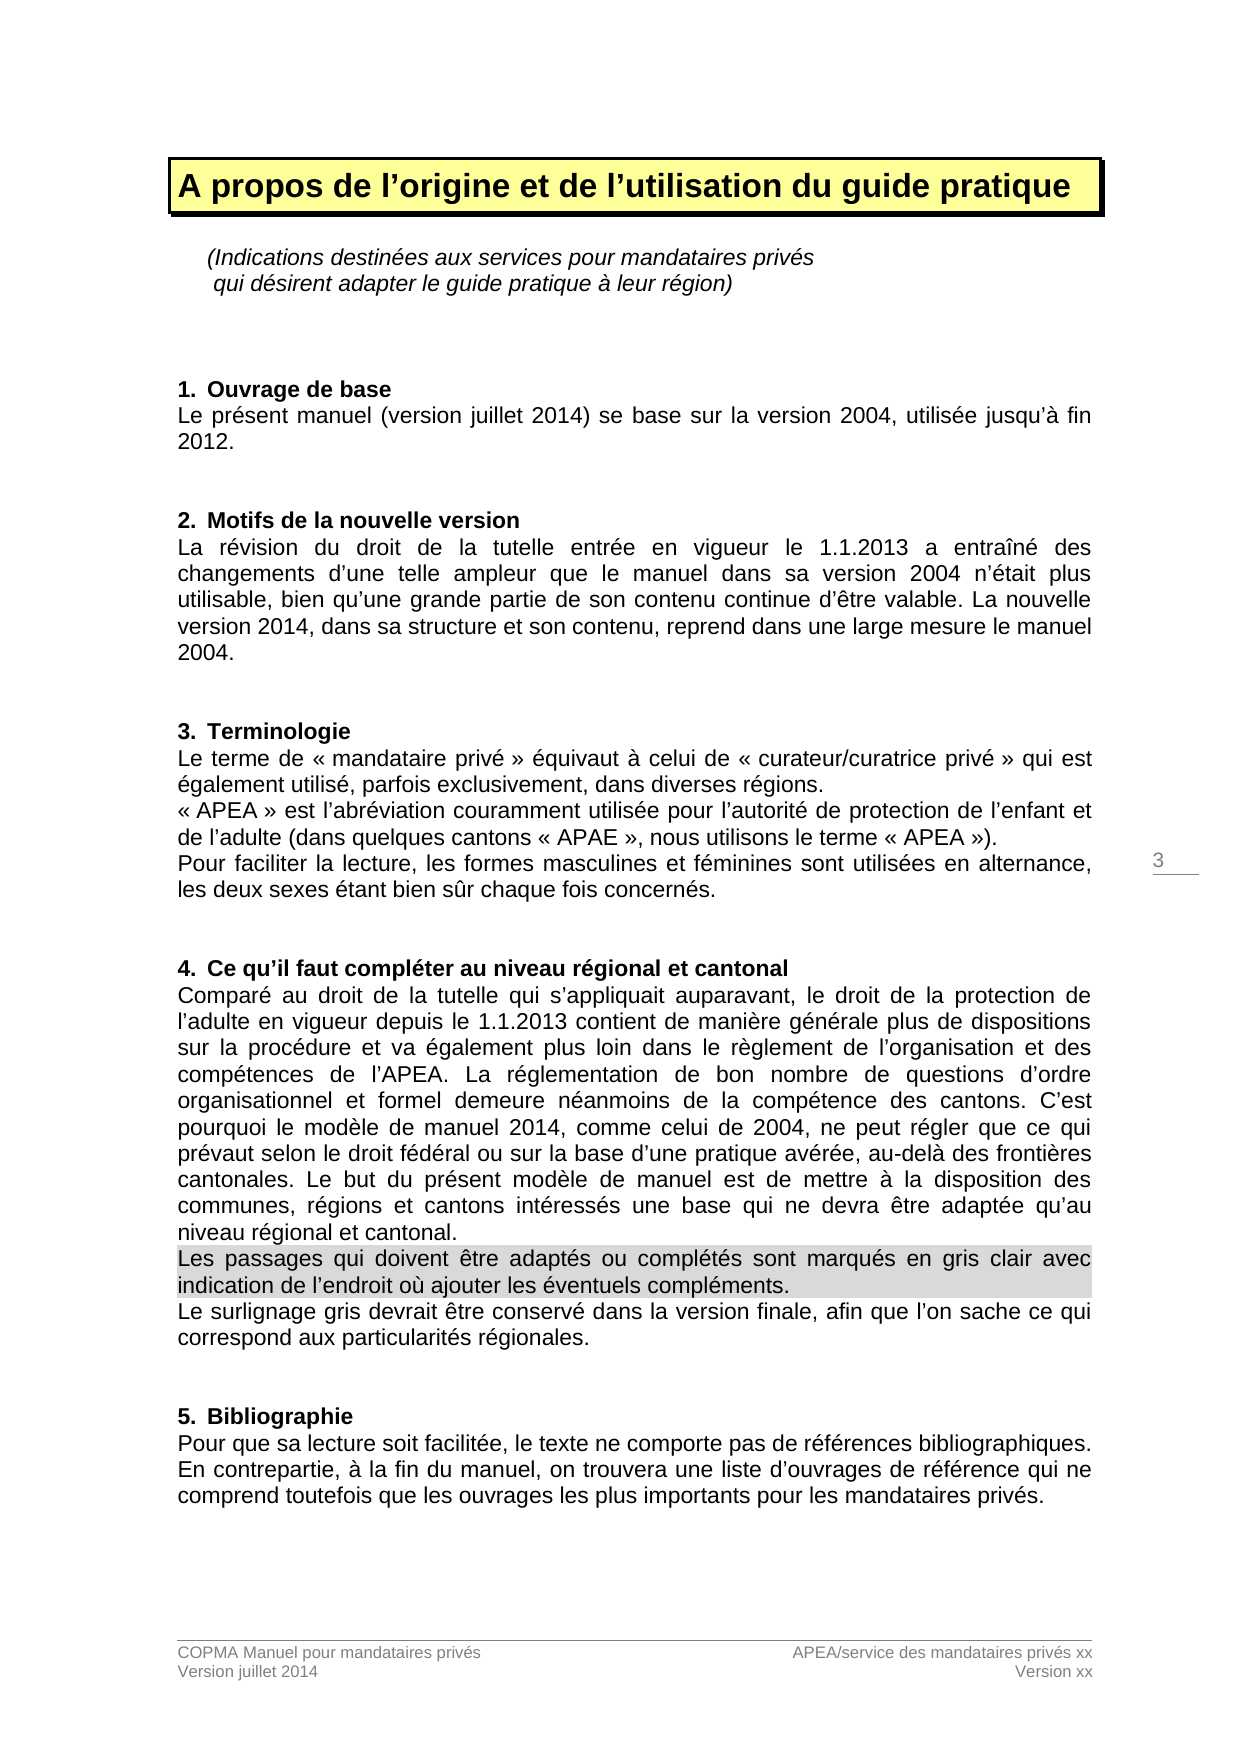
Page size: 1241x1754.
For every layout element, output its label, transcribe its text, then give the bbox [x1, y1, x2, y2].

list Ce qu’il faut compléter au niveau régional et cantonal [177, 955, 1092, 982]
text Pour faciliter la lecture, les formes masculines et féminines sont utilisées en alternance, les deux sexes étant bien sûr chaque fois concernés. [177, 850, 1092, 903]
text Comparé au droit de la tutelle qui s’appliquait auparavant, le droit de la protection de l’adulte en vigueur depuis le 1.1.2013 contient de manière générale plus de dispositions sur la procédure et va également plus loin dans le règlement de l’organisation et des compétences de l’APEA. La réglementation de bon nombre de questions d’ordre organisationnel et formel demeure néanmoins de la compétence des cantons. C’est pourquoi le modèle de manuel 2014, comme celui de 2004, ne peut régler que ce qui prévaut selon le droit fédéral ou sur la base d’une pratique avérée, au-delà des frontières cantonales. Le but du présent modèle de manuel est de mettre à la disposition des communes, régions et cantons intéressés une base qui ne devra être adaptée qu’au niveau régional et cantonal. [177, 982, 1092, 1245]
text Le surlignage gris devrait être conservé dans la version finale, afin que l’on sache ce qui correspond aux particularités régionales. [177, 1298, 1092, 1351]
list Terminologie [177, 718, 1092, 744]
list Motifs de la nouvelle version [177, 507, 1092, 534]
text Les passages qui doivent être adaptés ou complétés sont marqués en gris clair avec indication de l’endroit où ajouter les éventuels compléments. [177, 1245, 1092, 1298]
text La révision du droit de la tutelle entrée en vigueur le 1.1.2013 a entraîné des changements d’une telle ampleur que le manuel dans sa version 2004 n’était plus utilisable, bien qu’une grande partie de son contenu continue d’être valable. La nouvelle version 2014, dans sa structure et son contenu, reprend dans une large mesure le manuel 2004. [177, 534, 1092, 665]
text Pour que sa lecture soit facilitée, le texte ne comporte pas de références bibliographiques. En contrepartie, à la fin du manuel, on trouvera une liste d’ouvrages de référence qui ne comprend toutefois que les ouvrages les plus importants pour les mandataires privés. [177, 1430, 1092, 1509]
text Le présent manuel (version juillet 2014) se base sur la version 2004, utilisée jusqu’à fin 2012. [177, 402, 1092, 454]
text « APEA » est l’abréviation couramment utilisée pour l’autorité de protection de l’enfant et de l’adulte (dans quelques cantons « APAE », nous utilisons le terme « APEA »). [177, 797, 1092, 850]
list Bibliographie [177, 1403, 1092, 1430]
title A propos de l’origine et de l’utilisation du guide pratique [171, 160, 1099, 211]
text Le terme de « mandataire privé » équivaut à celui de « curateur/curatrice privé » qui est également utilisé, parfois exclusivement, dans diverses régions. [177, 744, 1092, 797]
text (Indications destinées aux services pour mandataires privés qui désirent adapter le guide pratique à leur région) [207, 244, 1092, 296]
list Ouvrage de base [177, 376, 1092, 402]
